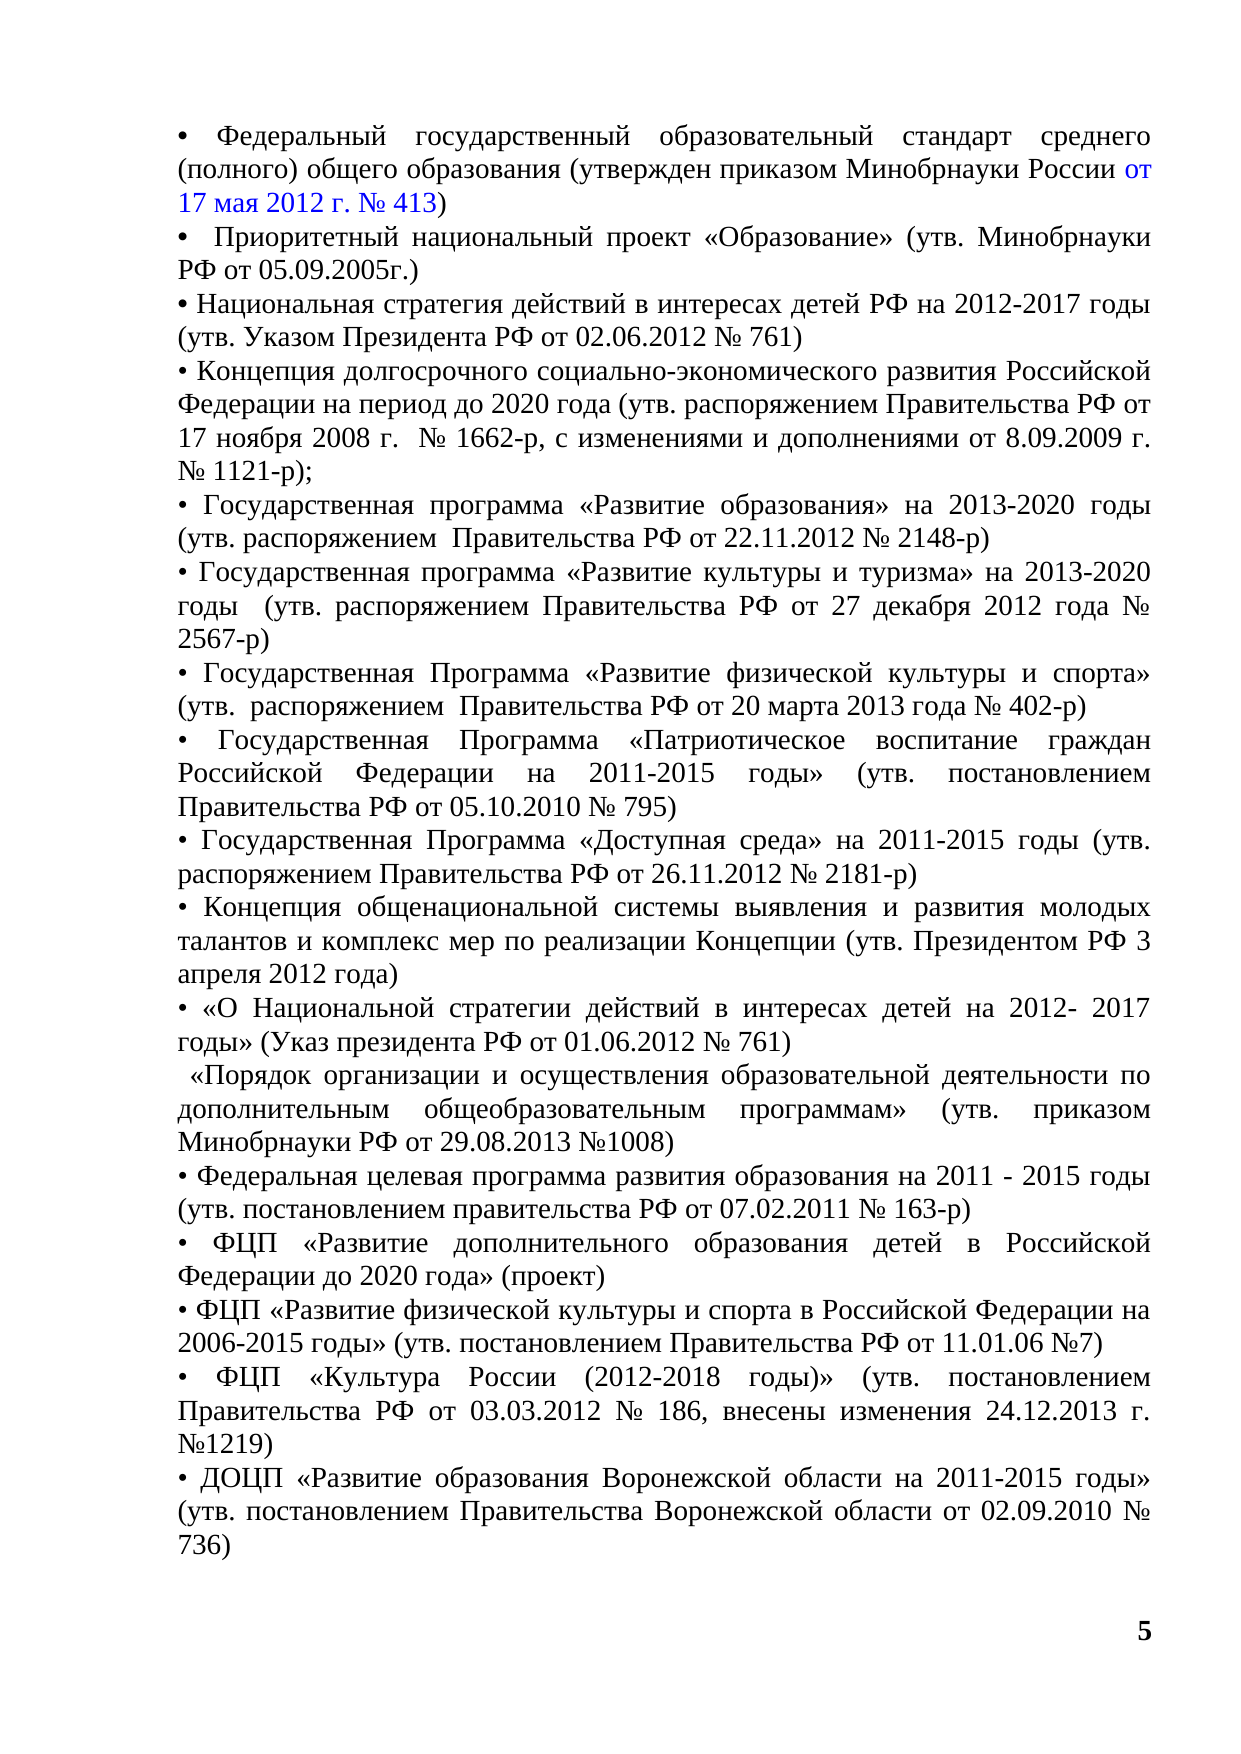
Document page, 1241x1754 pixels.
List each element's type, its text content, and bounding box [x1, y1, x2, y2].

list • Федеральный государственный образовательный стандарт среднего (полного) общего образования (утвержден приказом Минобрнауки России от 17 мая 2012 г. № 413) [177, 118, 1152, 219]
text • ФЦП «Развитие физической культуры и спорта в Российской Федерации на 2006-2015 годы» (утв. постановлением Правительства РФ от 11.01.06 №7) [177, 1292, 1152, 1359]
text • Государственная программа «Развитие культуры и туризма» на 2013-2020 годы (утв. распоряжением Правительства РФ от 27 декабря 2012 года № 2567-р) [177, 554, 1152, 655]
text • Государственная программа «Развитие образования» на 2013-2020 годы (утв. распоряжением Правительства РФ от 22.11.2012 № 2148-р) [177, 487, 1152, 554]
text • Государственная Программа «Развитие физической культуры и спорта» (утв. распоряжением Правительства РФ от 20 марта 2013 года № 402-р) [177, 655, 1152, 722]
text «Порядок организации и осуществления образовательной деятельности по дополнительным общеобразовательным программам» (утв. приказом Минобрнауки РФ от 29.08.2013 №1008) [177, 1057, 1152, 1158]
text • «О Национальной стратегии действий в интересах детей на 2012- 2017 годы» (Указ президента РФ от 01.06.2012 № 761) [177, 990, 1152, 1057]
text • Концепция долгосрочного социально-экономического развития Российской Федерации на период до 2020 года (утв. распоряжением Правительства РФ от 17 ноября 2008 г. № 1662-р, с изменениями и дополнениями от 8.09.2009 г. № 1121-р); [177, 353, 1152, 487]
text • Государственная Программа «Доступная среда» на 2011-2015 годы (утв. распоряжением Правительства РФ от 26.11.2012 № 2181-р) [177, 822, 1152, 889]
text • ФЦП «Культура России (2012-2018 годы)» (утв. постановлением Правительства РФ от 03.03.2012 № 186, внесены изменения 24.12.2013 г. №1219) [177, 1359, 1152, 1460]
text • ДОЦП «Развитие образования Воронежской области на 2011-2015 годы» (утв. постановлением Правительства Воронежской области от 02.09.2010 № 736) [177, 1460, 1152, 1560]
text • Приоритетный национальный проект «Образование» (утв. Минобрнауки РФ от 05.09.2005г.) [177, 219, 1152, 286]
text • ФЦП «Развитие дополнительного образования детей в Российской Федерации до 2020 года» (проект) [177, 1225, 1152, 1292]
text • Концепция общенациональной системы выявления и развития молодых талантов и комплекс мер по реализации Концепции (утв. Президентом РФ 3 апреля 2012 года) [177, 889, 1152, 990]
text • Национальная стратегия действий в интересах детей РФ на 2012-2017 годы (утв. Указом Президента РФ от 02.06.2012 № 761) [177, 286, 1152, 353]
text • Федеральная целевая программа развития образования на 2011 - 2015 годы (утв. постановлением правительства РФ от 07.02.2011 № 163-р) [177, 1158, 1152, 1225]
text • Государственная Программа «Патриотическое воспитание граждан Российской Федерации на 2011-2015 годы» (утв. постановлением Правительства РФ от 05.10.2010 № 795) [177, 722, 1152, 822]
